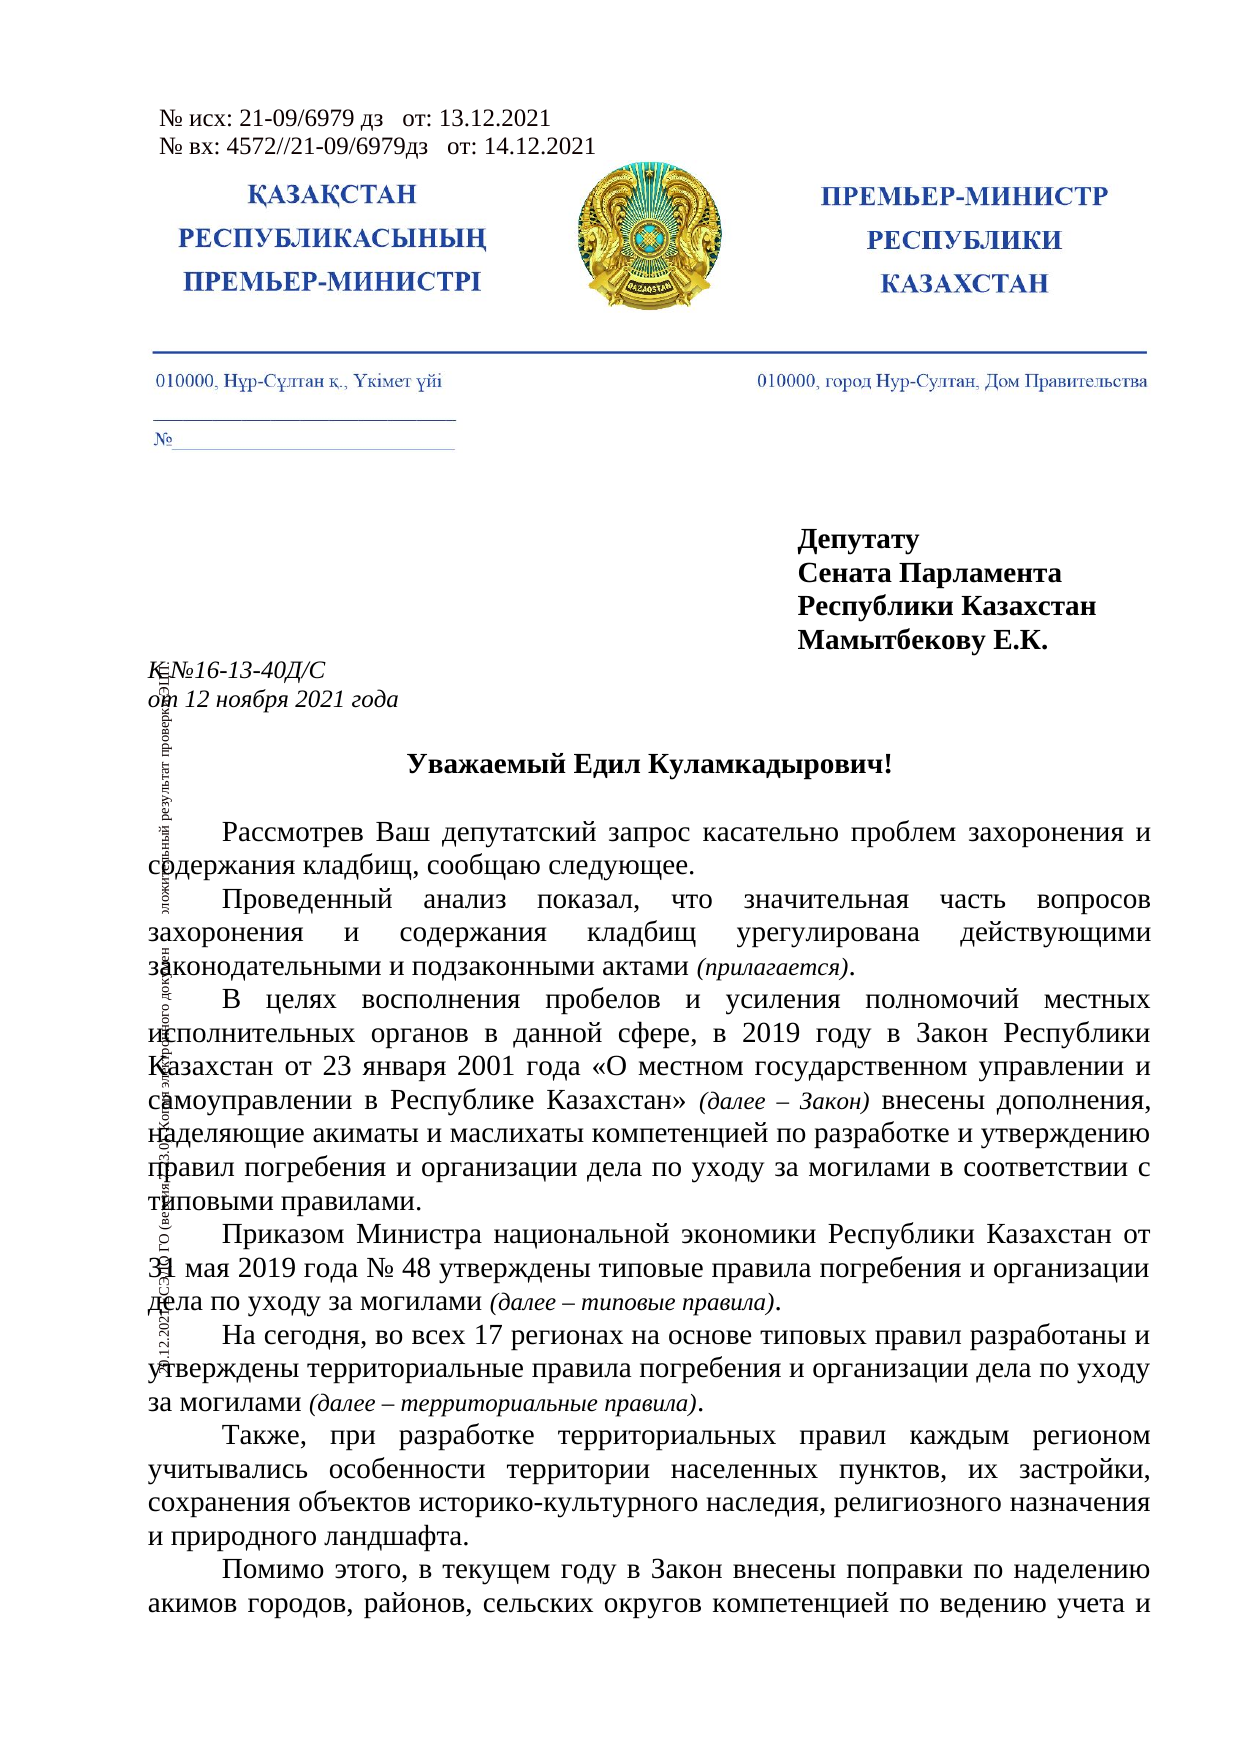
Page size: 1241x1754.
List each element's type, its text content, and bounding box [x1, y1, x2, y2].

text К №16-13-40Д/С [148, 656, 1152, 684]
table_header № исх: 21-09/6979 дз от: 13.12.2021 № вх: 4572//21-09/6979дз от: 14.12.2021 [148, 103, 1152, 160]
picture [147, 160, 1152, 455]
text Депутату [797, 521, 1152, 555]
text Проведенный анализ показал, что значительная часть вопросов захоронения и содержания кладбищ урегулирована действующими законодательными и подзаконными актами (прилагается). [148, 881, 1152, 981]
text В целях восполнения пробелов и усиления полномочий местных исполнительных органов в данной сфере, в 2019 году в Закон Республики Казахстан от 23 января 2001 года «О местном государственном управлении и самоуправлении в Республике Казахстан» (далее – Закон) внесены дополнения, наделяющие акиматы и маслихаты компетенцией по разработке и утверждению правил погребения и организации дела по уходу за могилами в соответствии с типовыми правилами. [148, 981, 1152, 1216]
text Также, при разработке территориальных правил каждым регионом учитывались особенности территории населенных пунктов, их застройки, сохранения объектов историко-культурного наследия, религиозного назначения и природного ландшафта. [148, 1417, 1152, 1552]
text На сегодня, во всех 17 регионах на основе типовых правил разработаны и утверждены территориальные правила погребения и организации дела по уходу за могилами (далее – территориальные правила). [148, 1317, 1152, 1417]
text Уважаемый Едил Куламкадырович! [148, 747, 1152, 780]
text Приказом Министра национальной экономики Республики Казахстан от 31 мая 2019 года № 48 утверждены типовые правила погребения и организации дела по уходу за могилами (далее – типовые правила). [148, 1216, 1152, 1317]
text Сената Парламента Республики Казахстан Мамытбекову Е.К. [797, 555, 1152, 656]
text от 12 ноября 2021 года [148, 684, 1152, 713]
text Рассмотрев Ваш депутатский запрос касательно проблем захоронения и содержания кладбищ, сообщаю следующее. [148, 814, 1152, 881]
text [148, 1552, 1152, 1619]
